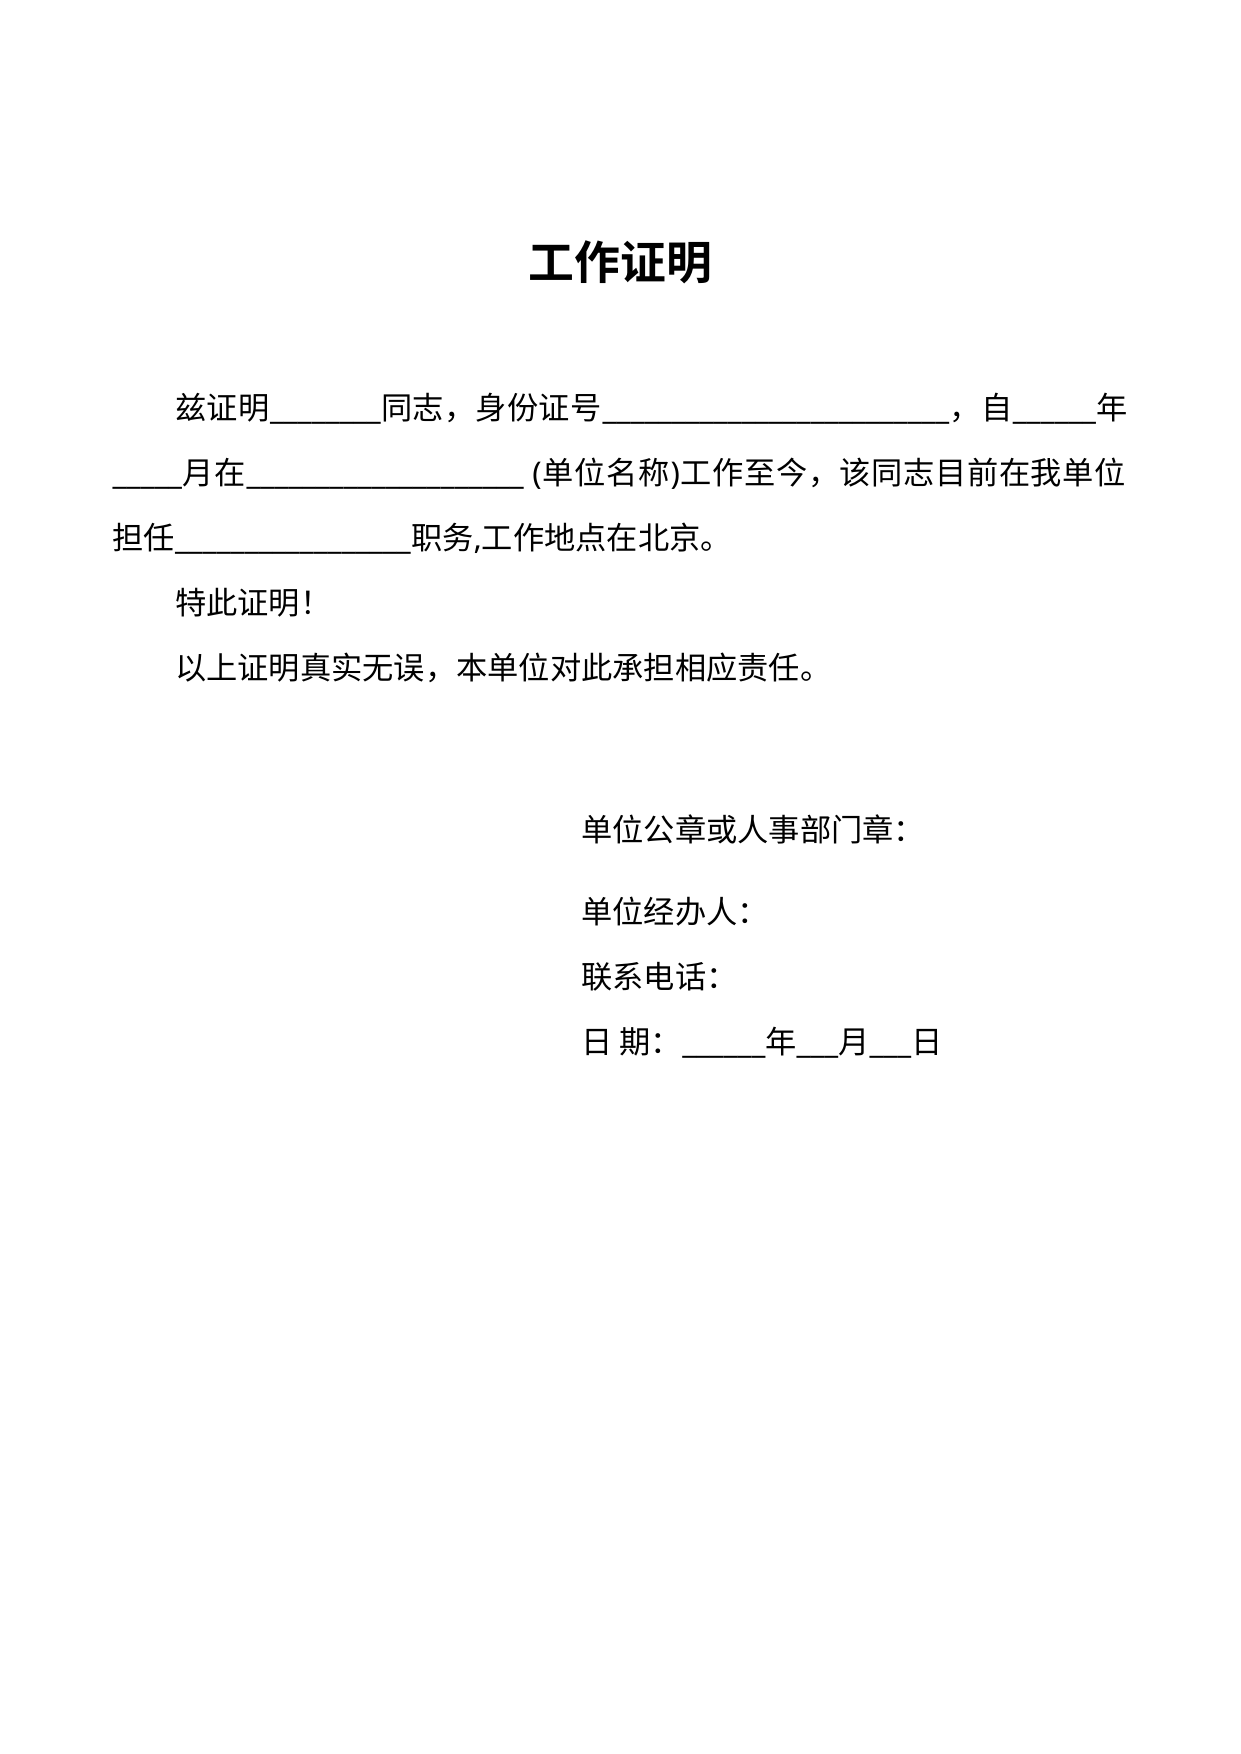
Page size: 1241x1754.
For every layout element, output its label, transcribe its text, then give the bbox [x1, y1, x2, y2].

text 单位经办人： [112, 877, 1128, 942]
text 特此证明！ [112, 568, 1128, 633]
text 单位公章或人事部门章： [112, 796, 1128, 861]
text 联系电话： [112, 942, 1128, 1007]
text 日 期：______年___月___日 [112, 1007, 1128, 1072]
text 工作证明 [112, 211, 1128, 308]
text 以上证明真实无误，本单位对此承担相应责任。 [112, 633, 1128, 698]
text 兹证明________同志，身份证号_________________________，自______年_____月在____________________ (单位名称)工作至今，该同志目前在我单位担任_________________职务,工作地点在北京。 [112, 373, 1128, 568]
